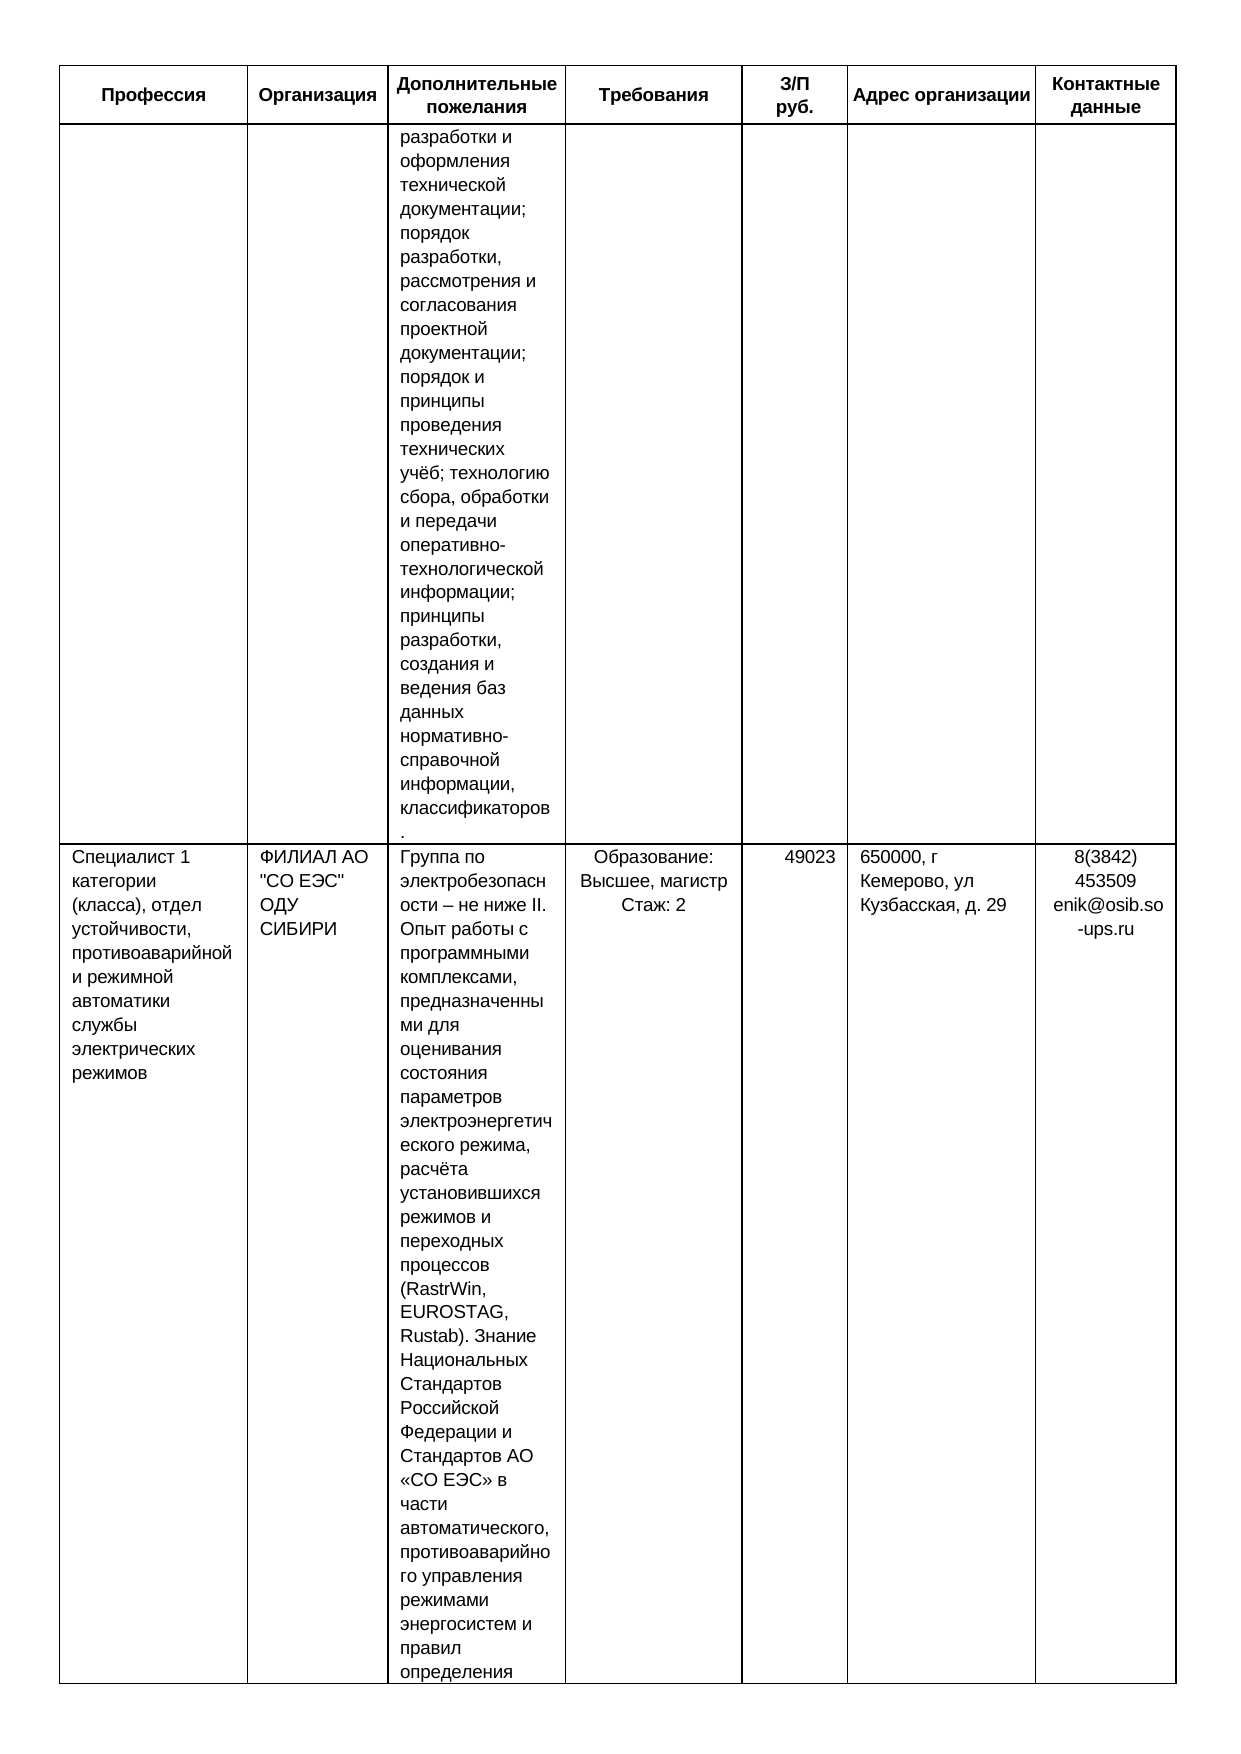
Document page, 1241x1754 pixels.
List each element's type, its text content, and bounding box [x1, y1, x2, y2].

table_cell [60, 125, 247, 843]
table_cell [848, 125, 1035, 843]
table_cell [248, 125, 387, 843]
table_header Профессия [60, 66, 247, 123]
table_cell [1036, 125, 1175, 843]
table_header Контактные данные [1036, 66, 1175, 123]
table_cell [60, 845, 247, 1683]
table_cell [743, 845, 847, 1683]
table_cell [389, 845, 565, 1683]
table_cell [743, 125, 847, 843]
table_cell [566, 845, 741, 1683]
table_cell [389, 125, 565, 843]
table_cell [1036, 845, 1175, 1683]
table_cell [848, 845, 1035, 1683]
table_header Адрес организации [848, 66, 1035, 123]
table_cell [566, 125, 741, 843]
table_header Требования [566, 66, 741, 123]
table_header Организация [248, 66, 387, 123]
table_header Дополнительные пожелания [389, 66, 565, 123]
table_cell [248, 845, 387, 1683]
table_header З/П руб. [743, 66, 847, 123]
